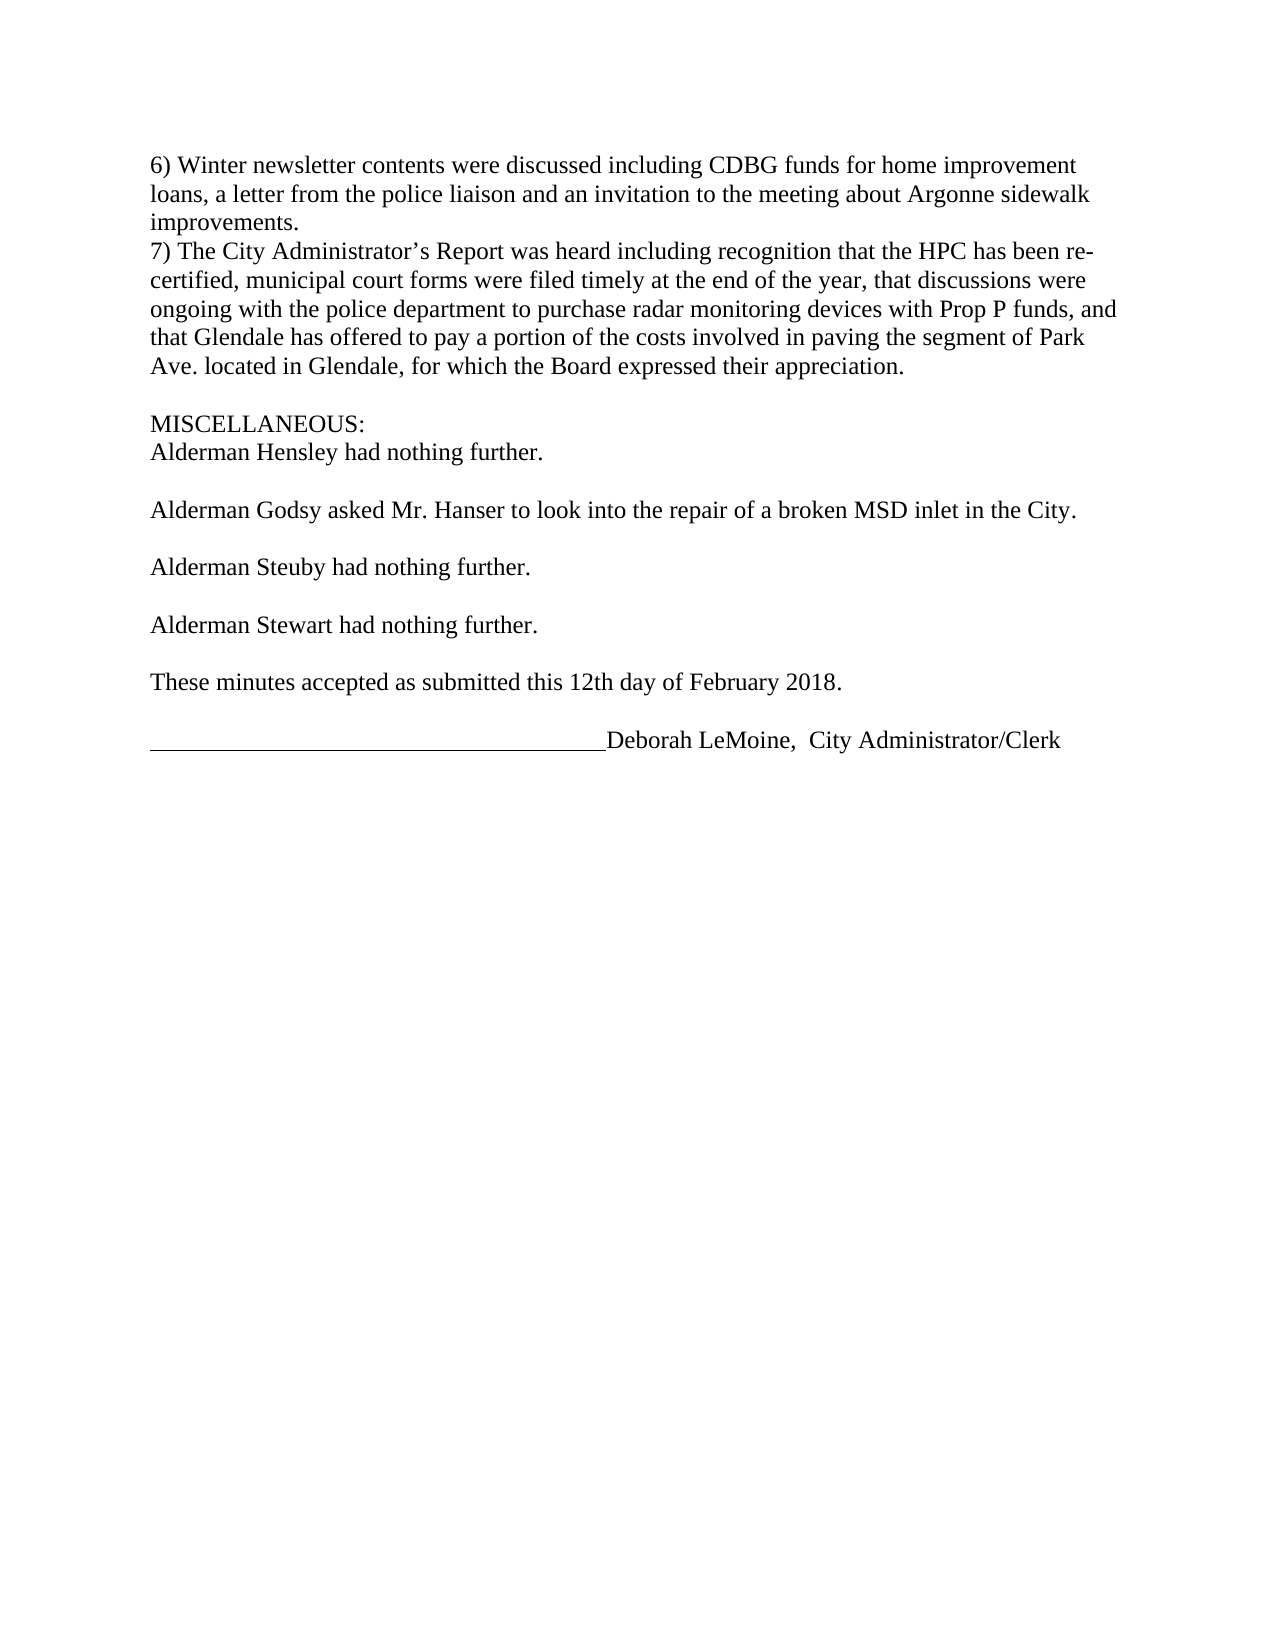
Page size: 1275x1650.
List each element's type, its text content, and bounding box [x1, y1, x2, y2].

text Alderman Hensley had nothing further. [150, 437, 1125, 466]
text Alderman Stewart had nothing further. [150, 610, 1125, 639]
text 7) The City Administrator’s Report was heard including recognition that the HPC has been re-certified, municipal court forms were filed timely at the end of the year, that discussions were ongoing with the police department to purchase radar monitoring devices with Prop P funds, and that Glendale has offered to pay a portion of the costs involved in paving the segment of Park Ave. located in Glendale, for which the Board expressed their appreciation. [150, 236, 1125, 380]
text MISCELLANEOUS: [150, 409, 1125, 437]
text These minutes accepted as submitted this 12th day of February 2018. [150, 667, 1125, 696]
text Alderman Steuby had nothing further. [150, 552, 1125, 581]
text Alderman Godsy asked Mr. Hanser to look into the repair of a broken MSD inlet in the City. [150, 495, 1125, 524]
text Deborah LeMoine, City Administrator/Clerk [150, 725, 1125, 754]
text 6) Winter newsletter contents were discussed including CDBG funds for home improvement loans, a letter from the police liaison and an invitation to the meeting about Argonne sidewalk improvements. [150, 150, 1125, 236]
